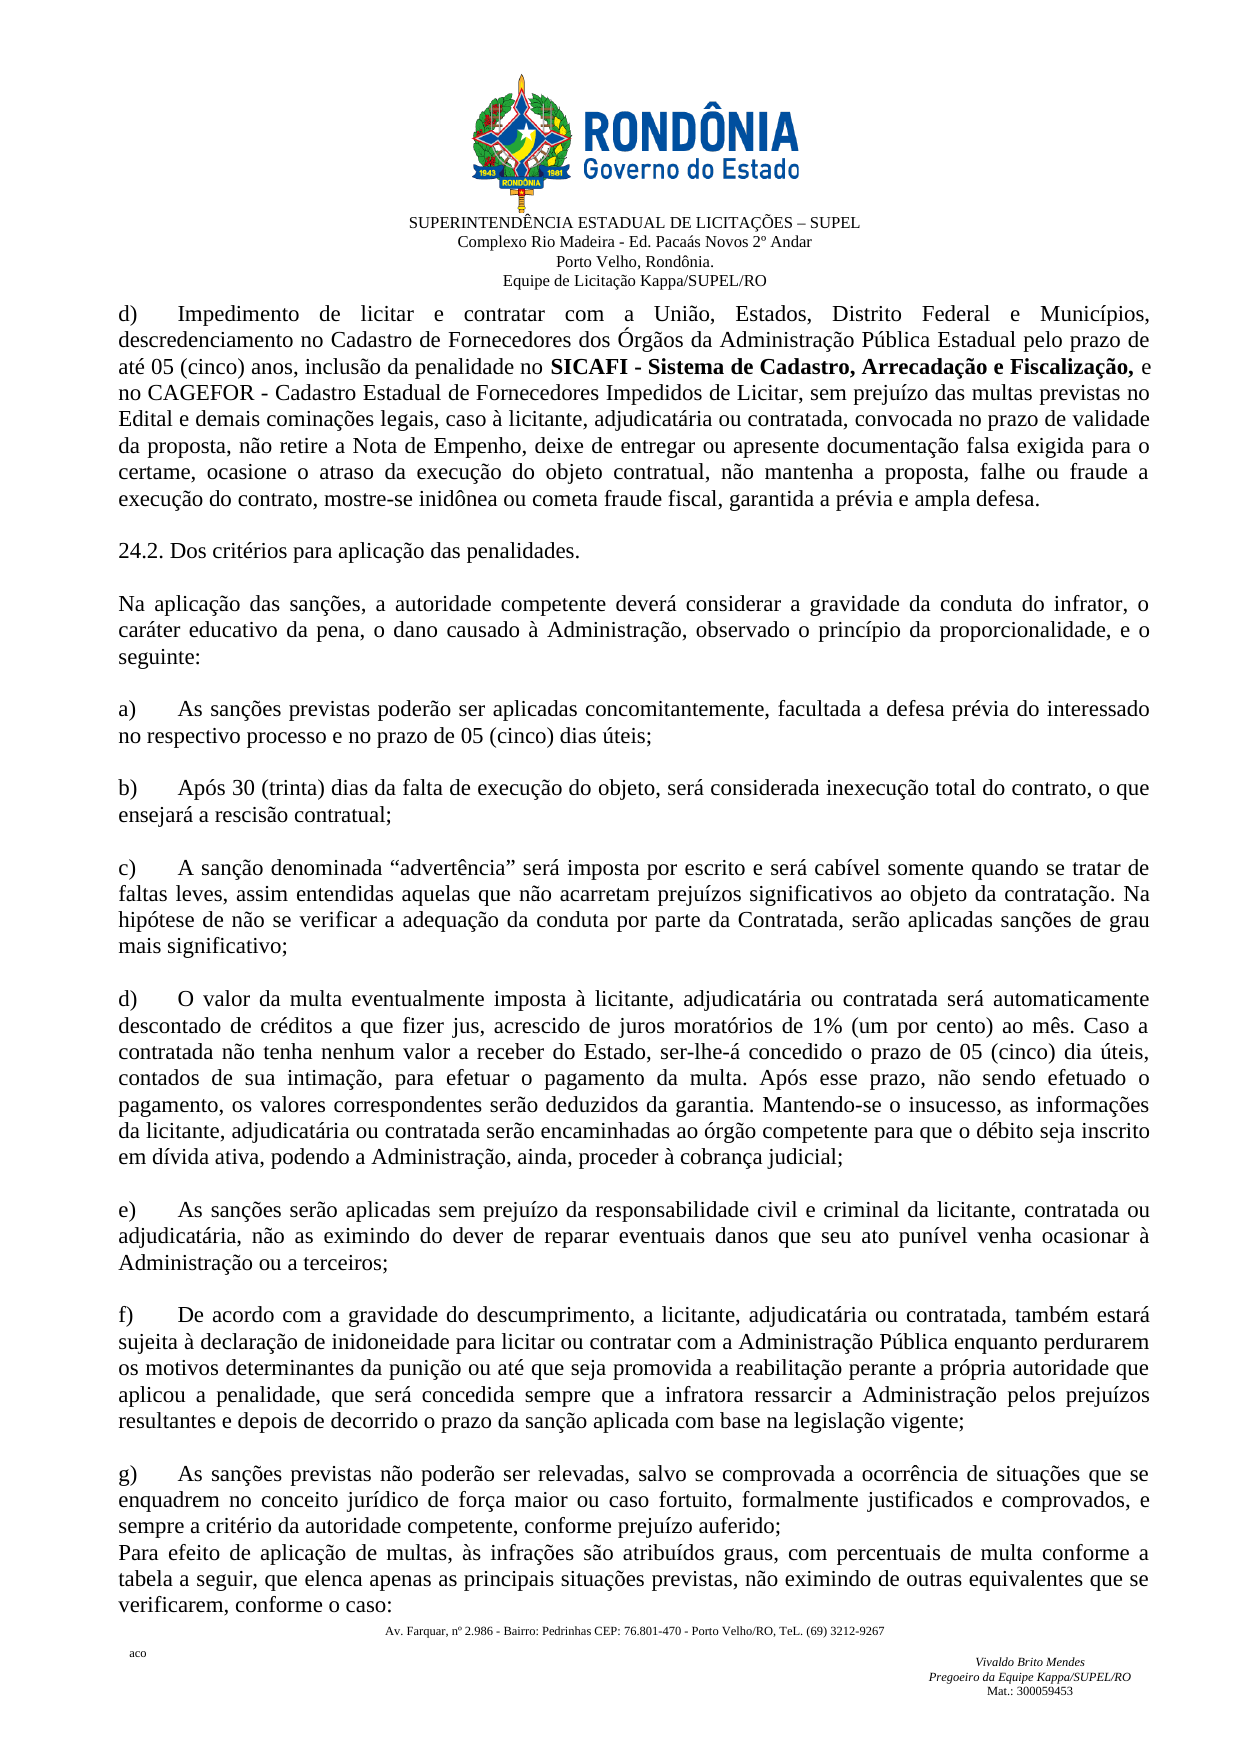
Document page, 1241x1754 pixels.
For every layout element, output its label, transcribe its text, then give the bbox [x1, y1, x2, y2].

text 24.2. Dos critérios para aplicação das penalidades. [118, 537, 1152, 564]
list As sanções previstas não poderão ser relevadas, salvo se comprovada a ocorrência de situações que se enquadrem no conceito jurídico de força maior ou caso fortuito, formalmente justificados e comprovados, e sempre a critério da autoridade competente, conforme prejuízo auferido; [118, 1460, 1152, 1539]
text Na aplicação das sanções, a autoridade competente deverá considerar a gravidade da conduta do infrator, o caráter educativo da pena, o dano causado à Administração, observado o princípio da proporcionalidade, e o seguinte: [118, 590, 1152, 669]
list As sanções serão aplicadas sem prejuízo da responsabilidade civil e criminal da licitante, contratada ou adjudicatária, não as eximindo do dever de reparar eventuais danos que seu ato punível venha ocasionar à Administração ou a terceiros; [118, 1196, 1152, 1275]
list A sanção denominada “advertência” será imposta por escrito e será cabível somente quando se tratar de faltas leves, assim entendidas aquelas que não acarretam prejuízos significativos ao objeto da contratação. Na hipótese de não se verificar a adequação da conduta por parte da Contratada, serão aplicadas sanções de grau mais significativo; [118, 853, 1152, 959]
list As sanções previstas poderão ser aplicadas concomitantemente, facultada a defesa prévia do interessado no respectivo processo e no prazo de 05 (cinco) dias úteis; [118, 695, 1152, 748]
list Após 30 (trinta) dias da falta de execução do objeto, será considerada inexecução total do contrato, o que ensejará a rescisão contratual; [118, 774, 1152, 827]
list O valor da multa eventualmente imposta à licitante, adjudicatária ou contratada será automaticamente descontado de créditos a que fizer jus, acrescido de juros moratórios de 1% (um por cento) ao mês. Caso a contratada não tenha nenhum valor a receber do Estado, ser-lhe-á concedido o prazo de 05 (cinco) dia úteis, contados de sua intimação, para efetuar o pagamento da multa. Após esse prazo, não sendo efetuado o pagamento, os valores correspondentes serão deduzidos da garantia. Mantendo-se o insucesso, as informações da licitante, adjudicatária ou contratada serão encaminhadas ao órgão competente para que o débito seja inscrito em dívida ativa, podendo a Administração, ainda, proceder à cobrança judicial; [118, 985, 1152, 1170]
list De acordo com a gravidade do descumprimento, a licitante, adjudicatária ou contratada, também estará sujeita à declaração de inidoneidade para licitar ou contratar com a Administração Pública enquanto perdurarem os motivos determinantes da punição ou até que seja promovida a reabilitação perante a própria autoridade que aplicou a penalidade, que será concedida sempre que a infratora ressarcir a Administração pelos prejuízos resultantes e depois de decorrido o prazo da sanção aplicada com base na legislação vigente; [118, 1302, 1152, 1433]
list Impedimento de licitar e contratar com a União, Estados, Distrito Federal e Municípios, descredenciamento no Cadastro de Fornecedores dos Órgãos da Administração Pública Estadual pelo prazo de até 05 (cinco) anos, inclusão da penalidade no SICAFI - Sistema de Cadastro, Arrecadação e Fiscalização, e no CAGEFOR - Cadastro Estadual de Fornecedores Impedidos de Licitar, sem prejuízo das multas previstas no Edital e demais cominações legais, caso à licitante, adjudicatária ou contratada, convocada no prazo de validade da proposta, não retire a Nota de Empenho, deixe de entregar ou apresente documentação falsa exigida para o certame, ocasione o atraso da execução do objeto contratual, não mantenha a proposta, falhe ou fraude a execução do contrato, mostre-se inidônea ou cometa fraude fiscal, garantida a prévia e ampla defesa. [118, 300, 1152, 511]
list Para efeito de aplicação de multas, às infrações são atribuídos graus, com percentuais de multa conforme a tabela a seguir, que elenca apenas as principais situações previstas, não eximindo de outras equivalentes que se verificarem, conforme o caso: [118, 1539, 1152, 1618]
picture [471, 73, 799, 213]
